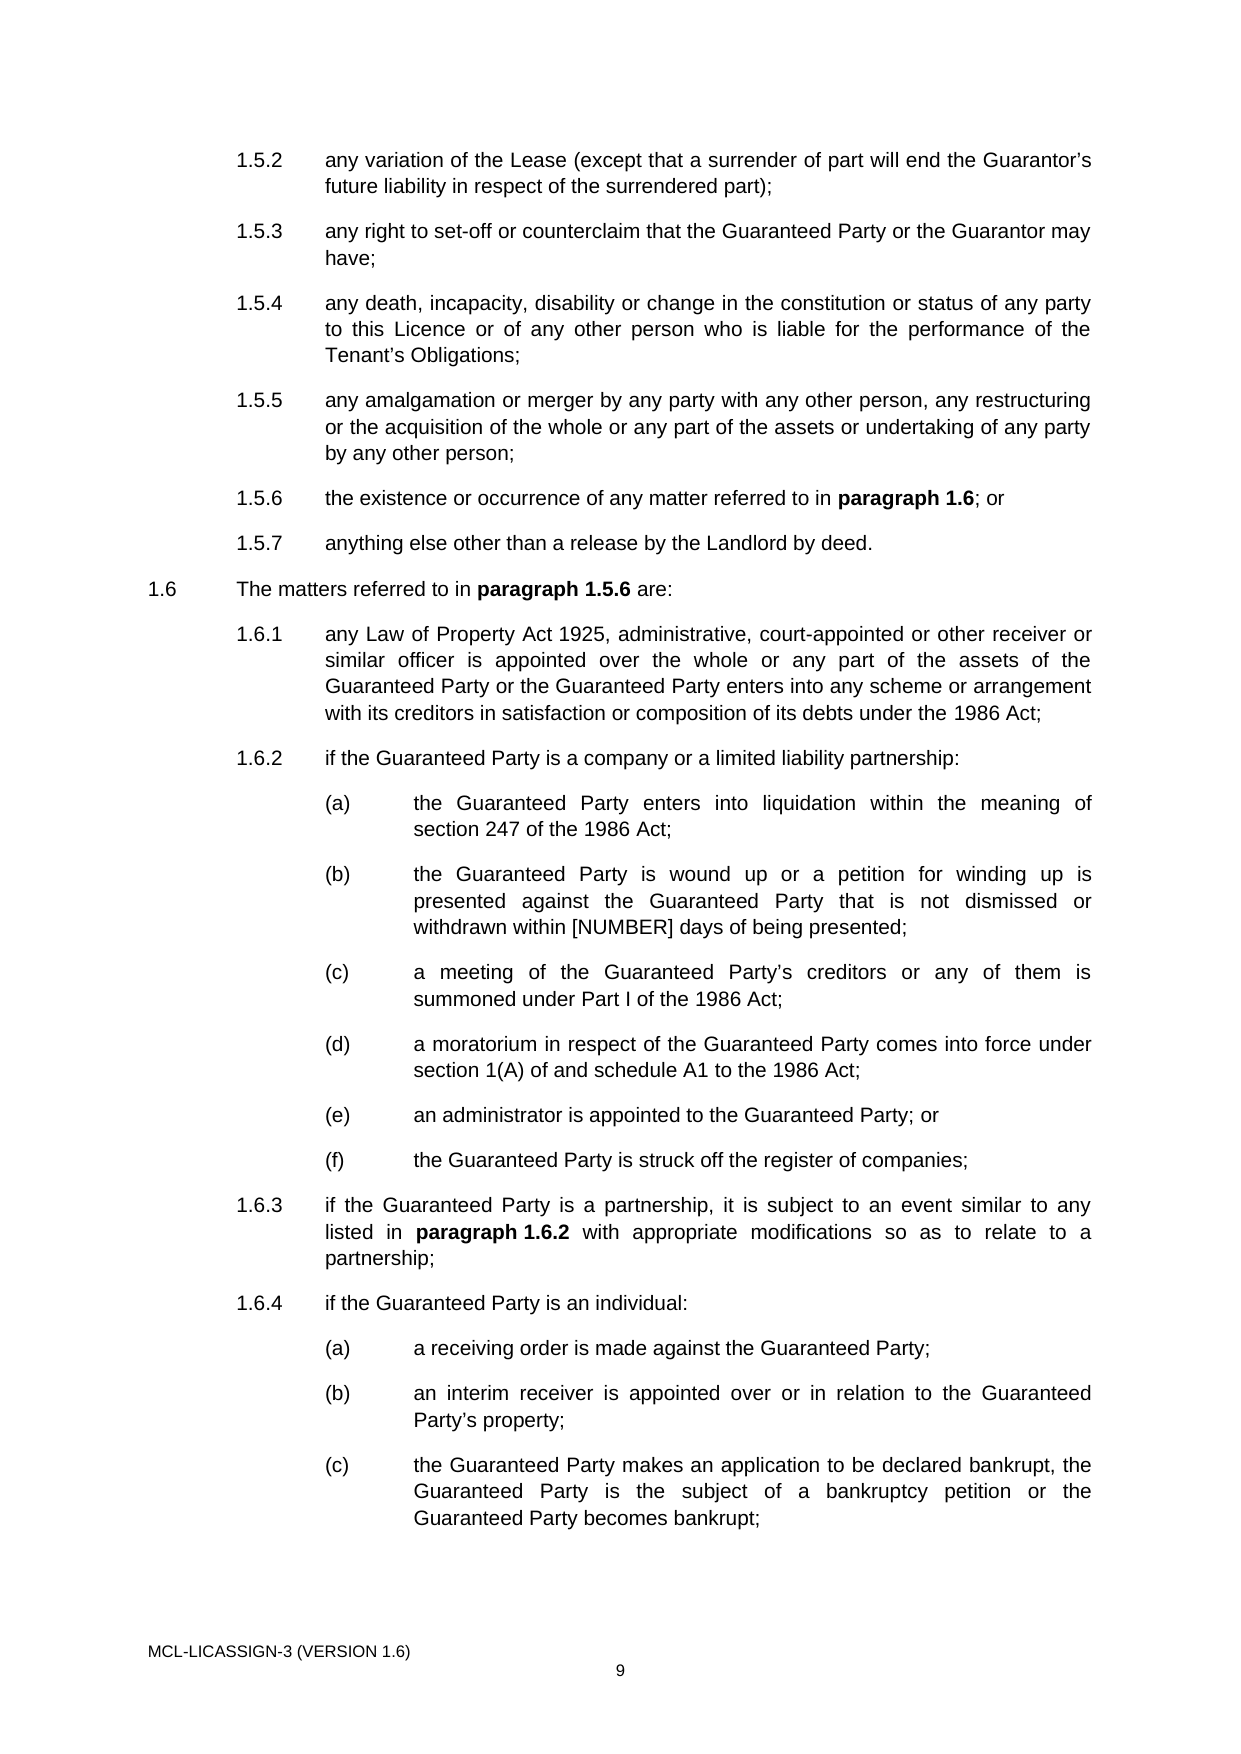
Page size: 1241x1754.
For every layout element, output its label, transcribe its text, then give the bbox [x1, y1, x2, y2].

text an administrator is appointed to the Guaranteed Party; or [325, 1103, 1093, 1127]
text The matters referred to in paragraph 1.5.6 are: [148, 576, 1093, 600]
text the Guaranteed Party enters into liquidation within the meaning of section 247 of the 1986 Act; [325, 791, 1093, 841]
text if the Guaranteed Party is a partnership, it is subject to an event similar to any listed in paragraph 1.6.2 with appropriate modifications so as to relate to a partnership; [236, 1193, 1093, 1270]
text any variation of the Lease (except that a surrender of part will end the Guarantor’s future liability in respect of the surrendered part); [236, 148, 1093, 198]
text if the Guaranteed Party is a company or a limited liability partnership: [236, 746, 1093, 769]
text any death, incapacity, disability or change in the constitution or status of any party to this Licence or of any other person who is liable for the performance of the Tenant’s Obligations; [236, 291, 1093, 367]
text any Law of Property Act 1925, administrative, court-appointed or other receiver or similar officer is appointed over the whole or any part of the assets of the Guaranteed Party or the Guaranteed Party enters into any scheme or arrangement with its creditors in satisfaction or composition of its debts under the 1986 Act; [236, 621, 1093, 724]
text anything else other than a release by the Landlord by deed. [236, 531, 1093, 555]
text the Guaranteed Party is wound up or a petition for winding up is presented against the Guaranteed Party that is not dismissed or withdrawn within [NUMBER] days of being presented; [325, 862, 1093, 939]
text a meeting of the Guaranteed Party’s creditors or any of them is summoned under Part I of the 1986 Act; [325, 960, 1093, 1010]
text any amalgamation or merger by any party with any other person, any restructuring or the acquisition of the whole or any part of the assets or undertaking of any party by any other person; [236, 388, 1093, 465]
text a receiving order is made against the Guaranteed Party; [325, 1336, 1093, 1360]
text any right to set-off or counterclaim that the Guaranteed Party or the Guarantor may have; [236, 219, 1093, 269]
text the Guaranteed Party is struck off the register of companies; [325, 1148, 1093, 1172]
text an interim receiver is appointed over or in relation to the Guaranteed Party’s property; [325, 1381, 1093, 1431]
text the existence or occurrence of any matter referred to in paragraph 1.6; or [236, 486, 1093, 510]
text the Guaranteed Party makes an application to be declared bankrupt, the Guaranteed Party is the subject of a bankruptcy petition or the Guaranteed Party becomes bankrupt; [325, 1453, 1093, 1529]
text if the Guaranteed Party is an individual: [236, 1291, 1093, 1315]
text a moratorium in respect of the Guaranteed Party comes into force under section 1(A) of and schedule A1 to the 1986 Act; [325, 1031, 1093, 1082]
